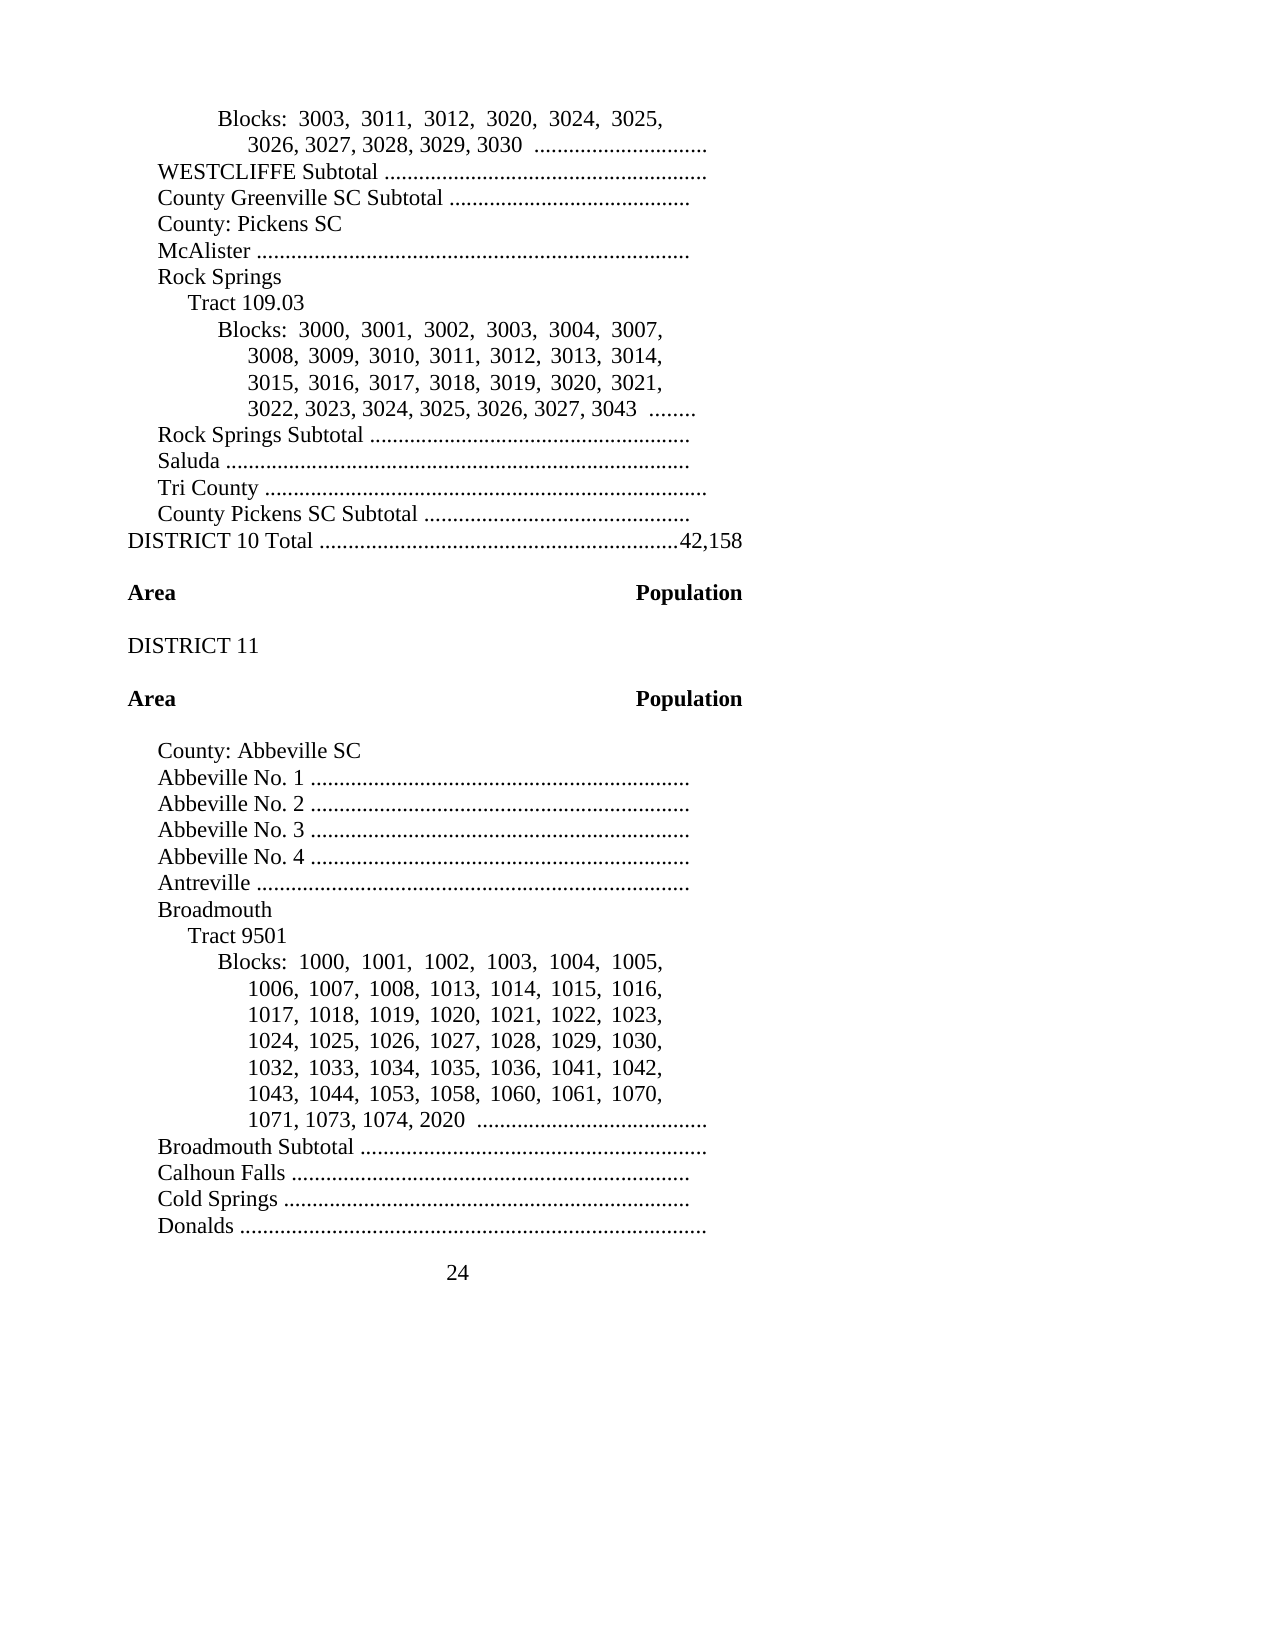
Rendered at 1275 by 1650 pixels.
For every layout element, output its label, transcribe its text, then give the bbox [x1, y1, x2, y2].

text Broadmouth Subtotal 663 [157, 1133, 663, 1159]
text Blocks: 1000, 1001, 1002, 1003, 1004, 1005, 1006, 1007, 1008, 1013, 1014, 1015, 1016, 1017, 1018, 1019, 1020, 1021, 1022, 1023, 1024, 1025, 1026, 1027, 1028, 1029, 1030, 1032, 1033, 1034, 1035, 1036, 1041, 1042, 1043, 1044, 1053, 1058, 1060, 1061, 1070, 1071, 1073, 1074, 2020 663 [217, 948, 663, 1133]
text Rock Springs [157, 263, 663, 289]
text Tract 9501 [187, 922, 787, 948]
text WESTCLIFFE Subtotal 575 [157, 158, 663, 184]
text Donalds 851 [157, 1212, 663, 1238]
text Blocks: 3000, 3001, 3002, 3003, 3004, 3007, 3008, 3009, 3010, 3011, 3012, 3013, 3014, 3015, 3016, 3017, 3018, 3019, 3020, 3021, 3022, 3023, 3024, 3025, 3026, 3027, 3043 1124 [217, 316, 663, 421]
text Saluda 2,241 [157, 448, 663, 474]
text Blocks: 3003, 3011, 3012, 3020, 3024, 3025, 3026, 3027, 3028, 3029, 3030 427 [217, 105, 663, 158]
text Abbeville No. 4 1,188 [157, 843, 663, 869]
text Antreville 1,725 [157, 869, 663, 896]
text Area Population [127, 579, 787, 606]
text Abbeville No. 1 2,348 [157, 764, 663, 790]
text County Pickens SC Subtotal 6,042 [157, 500, 663, 527]
text County Greenville SC Subtotal 8,854 [157, 184, 663, 210]
text Tract 109.03 [187, 289, 787, 316]
text DISTRICT 10 Total 42,158 [127, 527, 787, 553]
text Abbeville No. 2 2,160 [157, 790, 663, 817]
text Calhoun Falls 2,347 [157, 1159, 663, 1186]
text Rock Springs Subtotal 1,124 [157, 421, 663, 448]
text Broadmouth [157, 896, 663, 922]
text McAlister 1,770 [157, 237, 663, 263]
text Tri County 907 [157, 474, 663, 500]
text Abbeville No. 3 2,169 [157, 817, 663, 843]
text County: Pickens SC [157, 210, 663, 237]
text DISTRICT 11 [127, 632, 787, 658]
text Area Population [127, 685, 787, 711]
text County: Abbeville SC [157, 737, 663, 764]
text Cold Springs 1,483 [157, 1186, 663, 1212]
